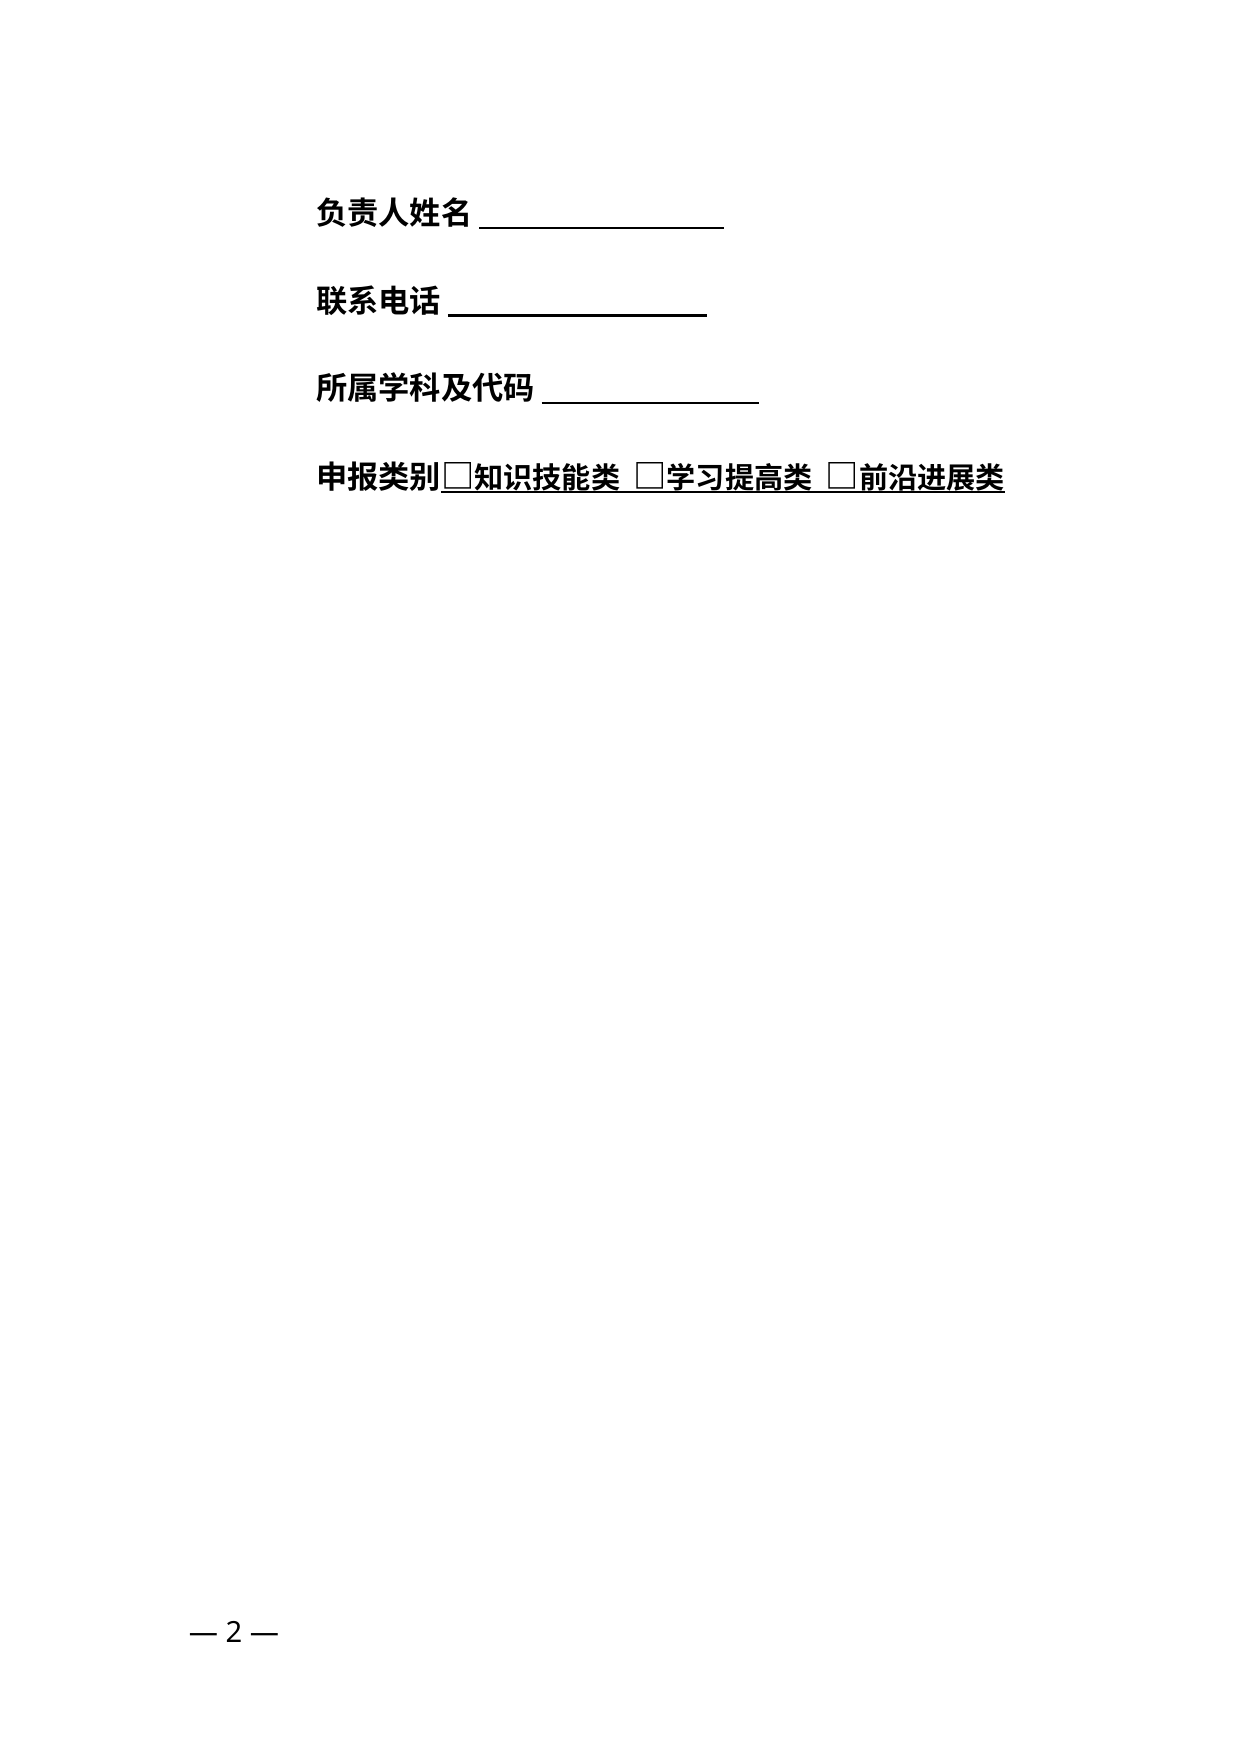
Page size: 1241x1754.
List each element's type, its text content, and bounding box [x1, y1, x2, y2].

text 联系电话 [159, 266, 1081, 331]
text 申报类别□知识技能类 □学习提高类 □前沿进展类 [159, 441, 1081, 506]
text 负责人姓名 [159, 178, 1081, 243]
text 所属学科及代码 [159, 353, 1081, 418]
